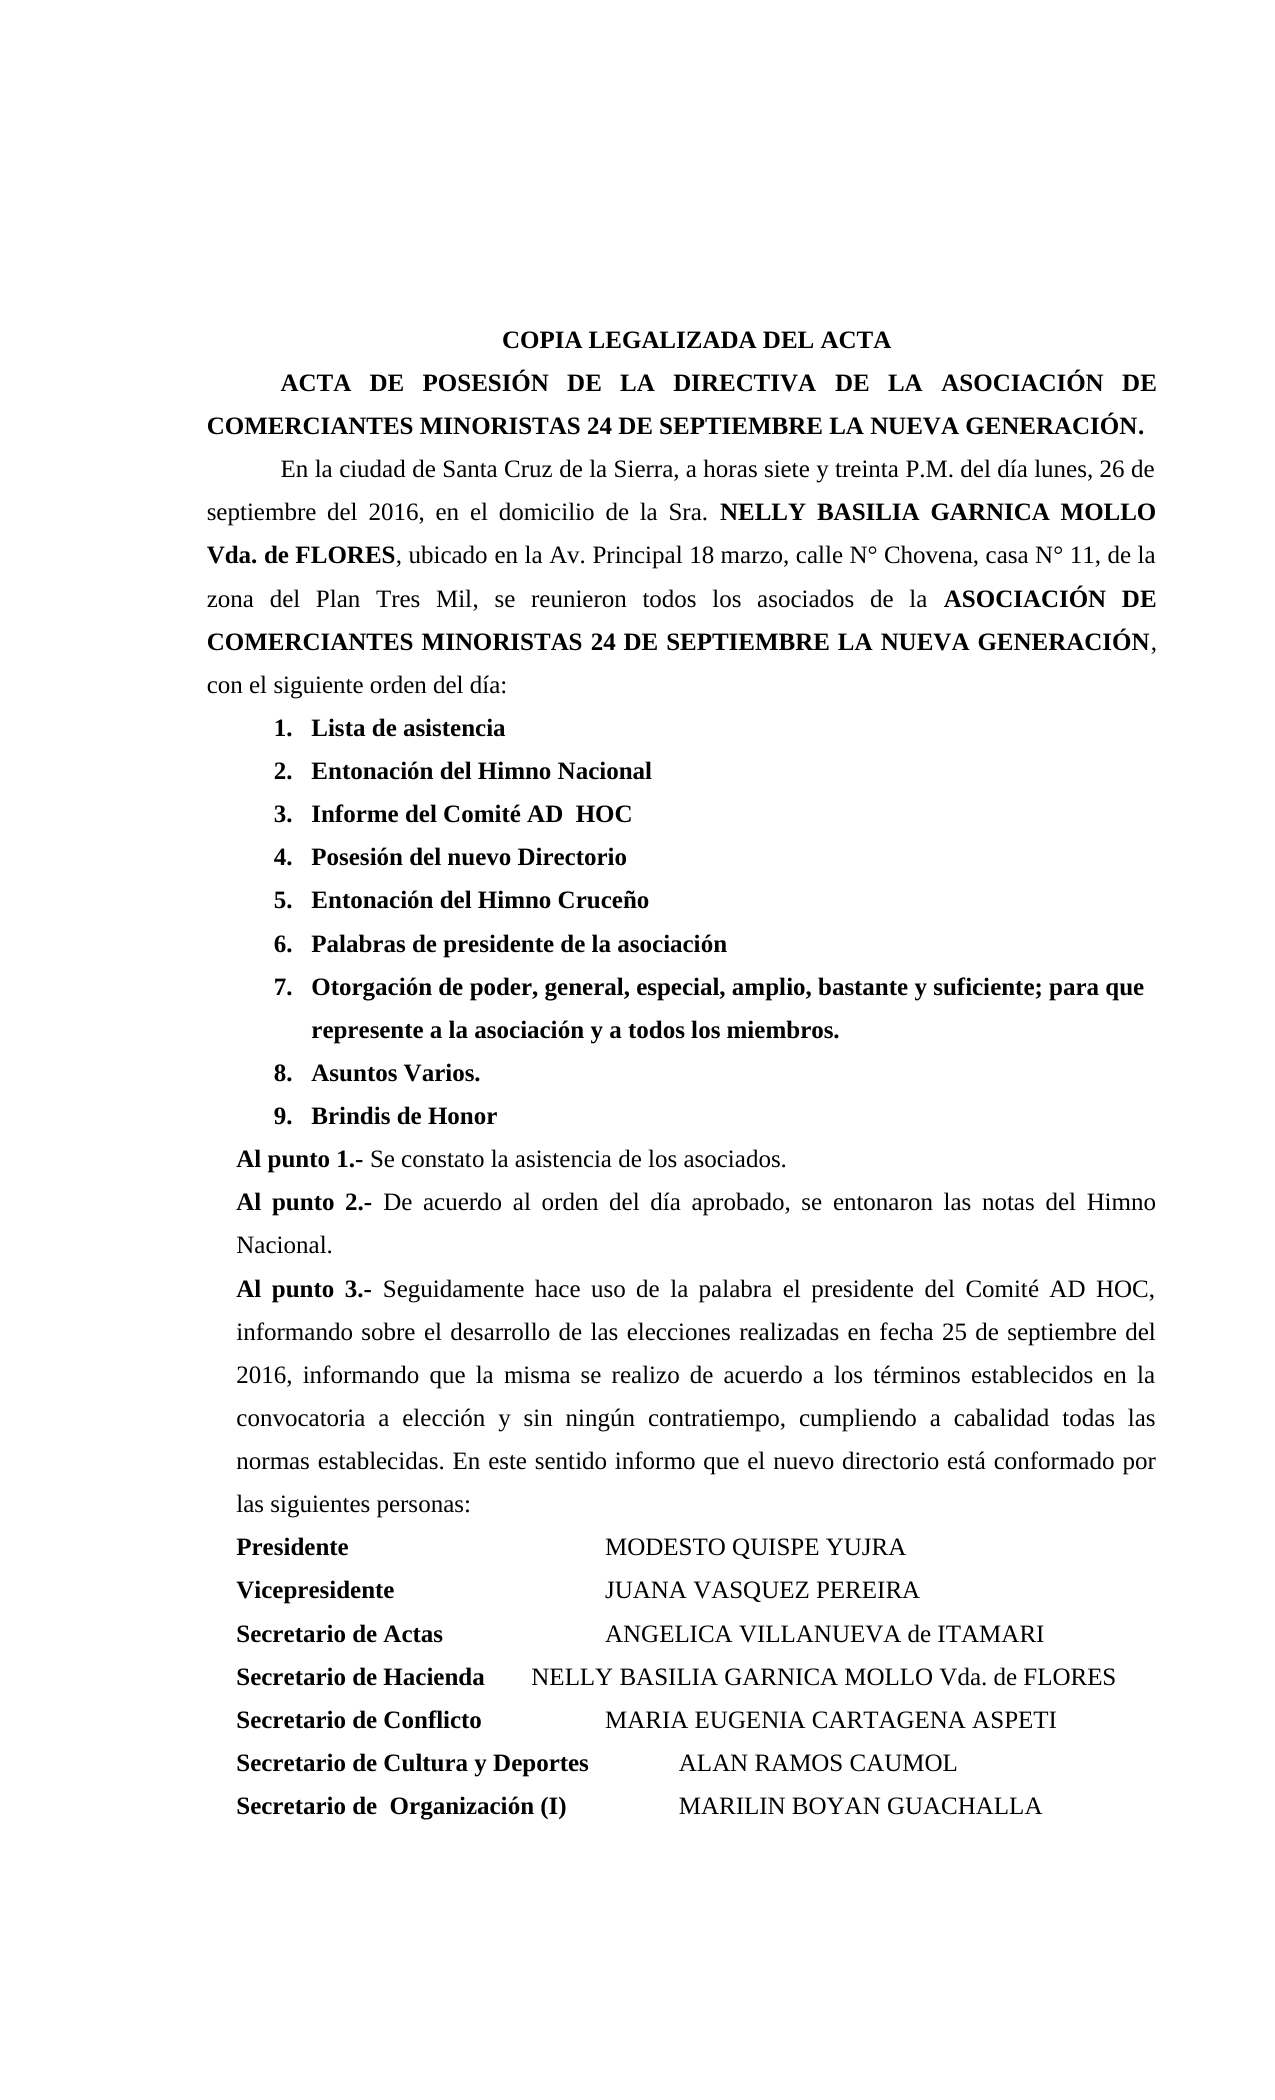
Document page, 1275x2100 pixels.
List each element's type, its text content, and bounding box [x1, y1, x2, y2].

text Secretario de Actas ANGELICA VILLANUEVA de ITAMARI [236, 1619, 1157, 1647]
text Secretario de Hacienda NELLY BASILIA GARNICA MOLLO Vda. de FLORES [236, 1662, 1157, 1691]
text En la ciudad de Santa Cruz de la Sierra, a horas siete y treinta P.M. del día lunes, 26 de septiembre del 2016, en el domicilio de la Sra. NELLY BASILIA GARNICA MOLLO Vda. de FLORES, ubicado en la Av. Principal 18 marzo, calle N° Chovena, casa N° 11, de la zona del Plan Tres Mil, se reunieron todos los asociados de la ASOCIACIÓN DE COMERCIANTES MINORISTAS 24 DE SEPTIEMBRE LA NUEVA GENERACIÓN, con el siguiente orden del día: [207, 454, 1157, 699]
list Entonación del Himno Nacional [274, 756, 1157, 785]
list Asuntos Varios. [274, 1058, 1157, 1087]
list Palabras de presidente de la asociación [274, 929, 1157, 957]
text Al punto 2.- De acuerdo al orden del día aprobado, se entonaron las notas del Himno Nacional. [236, 1187, 1157, 1259]
list Brindis de Honor [274, 1101, 1157, 1130]
text Presidente MODESTO QUISPE YUJRA [236, 1532, 1157, 1561]
list Entonación del Himno Cruceño [274, 886, 1157, 914]
text COPIA LEGALIZADA DEL ACTA [236, 325, 1157, 354]
text Vicepresidente JUANA VASQUEZ PEREIRA [236, 1576, 1157, 1604]
list Informe del Comité AD HOC [274, 799, 1157, 828]
text ACTA DE POSESIÓN DE LA DIRECTIVA DE LA ASOCIACIÓN DE COMERCIANTES MINORISTAS 24 DE SEPTIEMBRE LA NUEVA GENERACIÓN. [207, 368, 1157, 440]
text Secretario de Cultura y Deportes ALAN RAMOS CAUMOL [236, 1748, 1157, 1777]
list Lista de asistencia [274, 713, 1157, 742]
text Al punto 1.- Se constato la asistencia de los asociados. [236, 1144, 1157, 1173]
list Posesión del nuevo Directorio [274, 842, 1157, 871]
text Al punto 3.- Seguidamente hace uso de la palabra el presidente del Comité AD HOC, informando sobre el desarrollo de las elecciones realizadas en fecha 25 de septiembre del 2016, informando que la misma se realizo de acuerdo a los términos establecidos en la convocatoria a elección y sin ningún contratiempo, cumpliendo a cabalidad todas las normas establecidas. En este sentido informo que el nuevo directorio está conformado por las siguientes personas: [236, 1274, 1157, 1518]
text Secretario de Organización (I) MARILIN BOYAN GUACHALLA [236, 1791, 1157, 1820]
list Otorgación de poder, general, especial, amplio, bastante y suficiente; para que represente a la asociación y a todos los miembros. [274, 972, 1157, 1044]
text Secretario de Conflicto MARIA EUGENIA CARTAGENA ASPETI [236, 1705, 1157, 1734]
